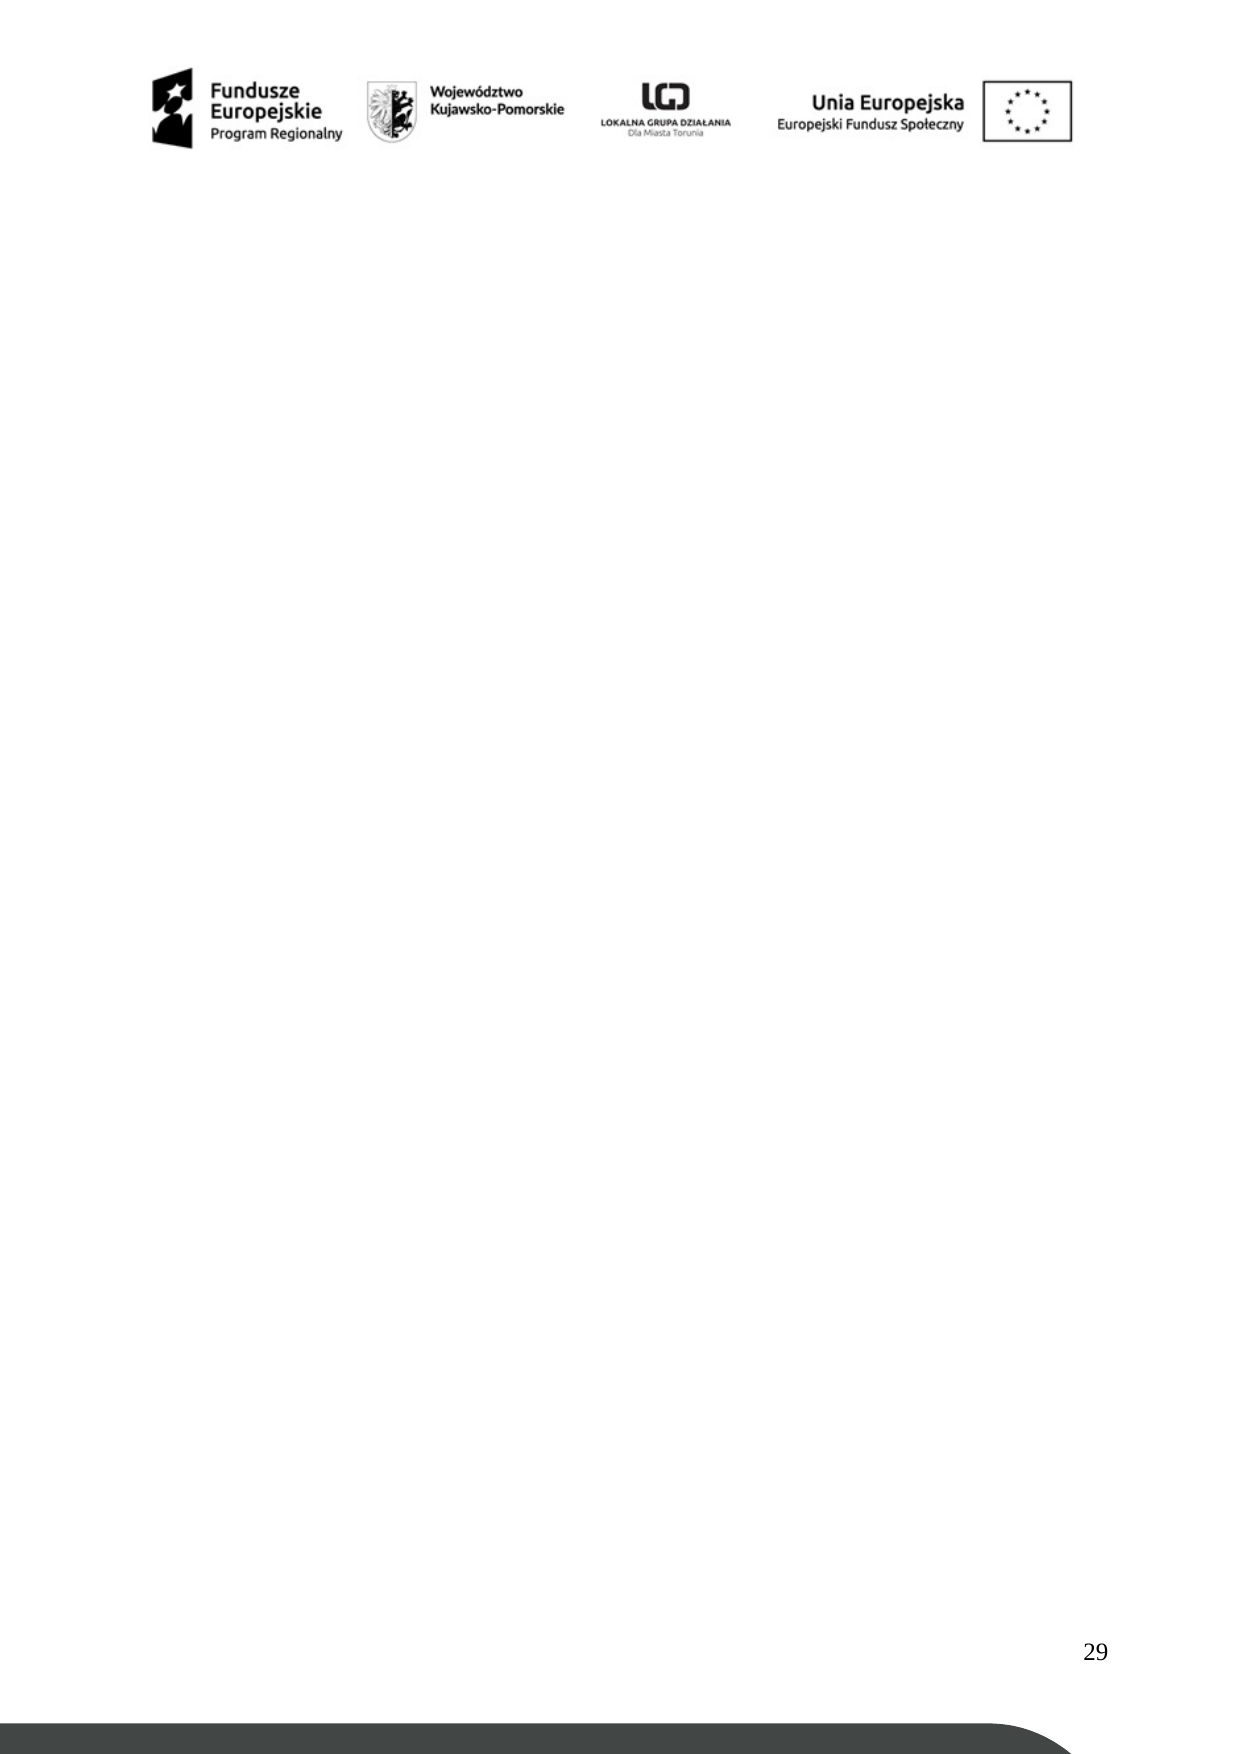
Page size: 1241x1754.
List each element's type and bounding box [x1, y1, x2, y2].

picture [147, 65, 1092, 162]
